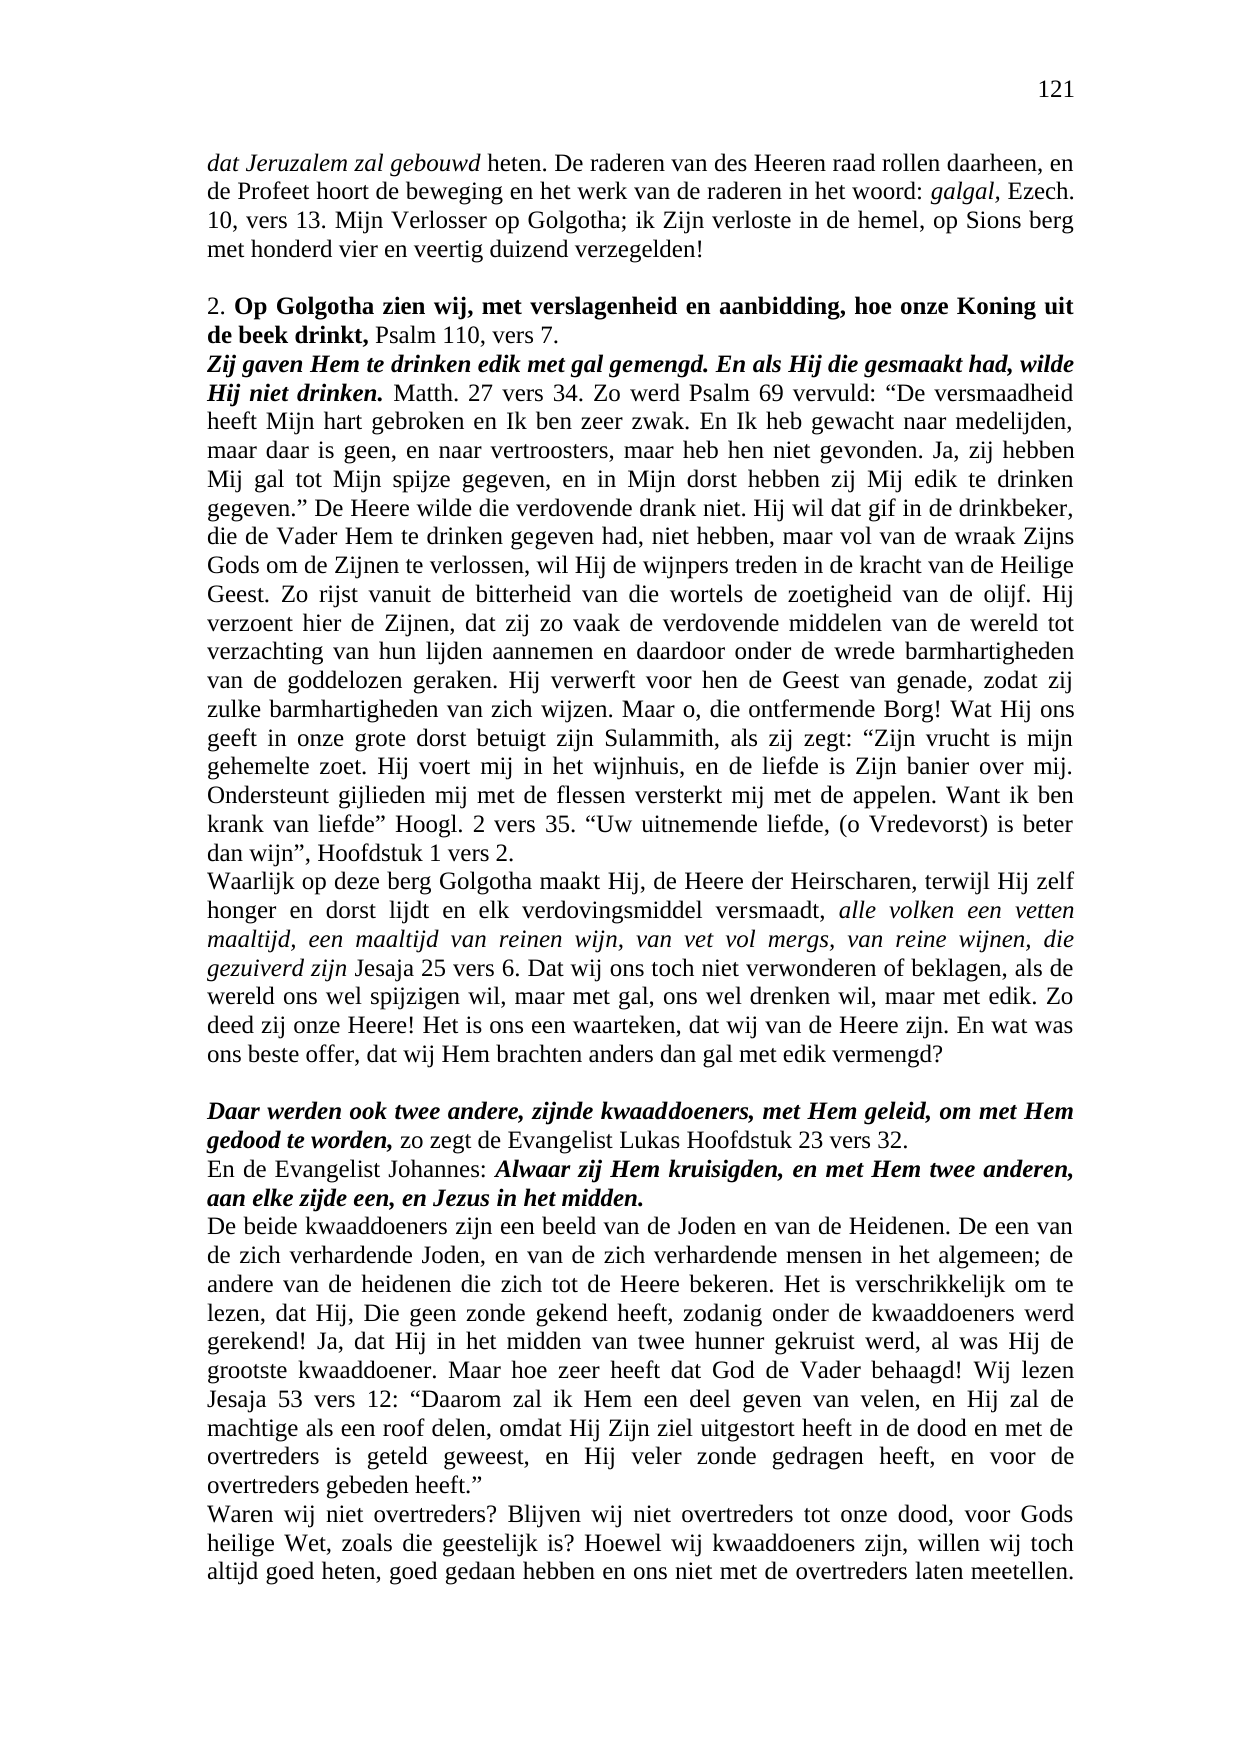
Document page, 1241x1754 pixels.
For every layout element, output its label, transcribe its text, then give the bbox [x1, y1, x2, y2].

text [207, 1499, 1075, 1585]
text De beide kwaaddoeners zijn een beeld van de Joden en van de Heidenen. De een van de zich verhardende Joden, en van de zich verhardende mensen in het algemeen; de andere van de heidenen die zich tot de Heere bekeren. Het is verschrikkelijk om te lezen, dat Hij, Die geen zonde gekend heeft, zodanig onder de kwaaddoeners werd gerekend! Ja, dat Hij in het midden van twee hunner gekruist werd, al was Hij de grootste kwaaddoener. Maar hoe zeer heeft dat God de Vader behaagd! Wij lezen Jesaja 53 vers 12: “Daarom zal ik Hem een deel geven van velen, en Hij zal de machtige als een roof delen, omdat Hij Zijn ziel uitgestort heeft in de dood en met de overtreders is geteld geweest, en Hij veler zonde gedragen heeft, en voor de overtreders gebeden heeft.” [207, 1211, 1075, 1499]
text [207, 148, 1075, 263]
text En de Evangelist Johannes: Alwaar zij Hem kruisigden, en met Hem twee anderen, aan elke zijde een, en Jezus in het midden. [207, 1154, 1075, 1211]
text 2. Op Golgotha zien wij, met verslagenheid en aanbidding, hoe onze Koning uit de beek drinkt, Psalm 110, vers 7. [207, 291, 1075, 349]
text Zij gaven Hem te drinken edik met gal gemengd. En als Hij die gesmaakt had, wilde Hij niet drinken. Matth. 27 vers 34. Zo werd Psalm 69 vervuld: “De versmaadheid heeft Mijn hart gebroken en Ik ben zeer zwak. En Ik heb gewacht naar medelijden, maar daar is geen, en naar vertroosters, maar heb hen niet gevonden. Ja, zij hebben Mij gal tot Mijn spijze gegeven, en in Mijn dorst hebben zij Mij edik te drinken gegeven.” De Heere wilde die verdovende drank niet. Hij wil dat gif in de drinkbeker, die de Vader Hem te drinken gegeven had, niet hebben, maar vol van de wraak Zijns Gods om de Zijnen te verlossen, wil Hij de wijnpers treden in de kracht van de Heilige Geest. Zo rijst vanuit de bitterheid van die wortels de zoetigheid van de olijf. Hij verzoent hier de Zijnen, dat zij zo vaak de verdovende middelen van de wereld tot verzachting van hun lijden aannemen en daardoor onder de wrede barmhartigheden van de goddelozen geraken. Hij verwerft voor hen de Geest van genade, zodat zij zulke barmhartigheden van zich wijzen. Maar o, die ontfermende Borg! Wat Hij ons geeft in onze grote dorst betuigt zijn Sulammith, als zij zegt: “Zijn vrucht is mijn gehemelte zoet. Hij voert mij in het wijnhuis, en de liefde is Zijn banier over mij. Ondersteunt gijlieden mij met de flessen versterkt mij met de appelen. Want ik ben krank van liefde” Hoogl. 2 vers 35. “Uw uitnemende liefde, (o Vredevorst) is beter dan wijn”, Hoofdstuk 1 vers 2. [207, 349, 1075, 866]
text Waarlijk op deze berg Golgotha maakt Hij, de Heere der Heirscharen, terwijl Hij zelf honger en dorst lijdt en elk verdovingsmiddel versmaadt, alle volken een vetten maaltijd, een maaltijd van reinen wijn, van vet vol mergs, van reine wijnen, die gezuiverd zijn Jesaja 25 vers 6. Dat wij ons toch niet verwonderen of beklagen, als de wereld ons wel spijzigen wil, maar met gal, ons wel drenken wil, maar met edik. Zo deed zij onze Heere! Het is ons een waarteken, dat wij van de Heere zijn. En wat was ons beste offer, dat wij Hem brachten anders dan gal met edik vermengd? [207, 866, 1075, 1068]
text Daar werden ook twee andere, zijnde kwaaddoeners, met Hem geleid, om met Hem gedood te worden, zo zegt de Evangelist Lukas Hoofdstuk 23 vers 32. [207, 1096, 1075, 1154]
